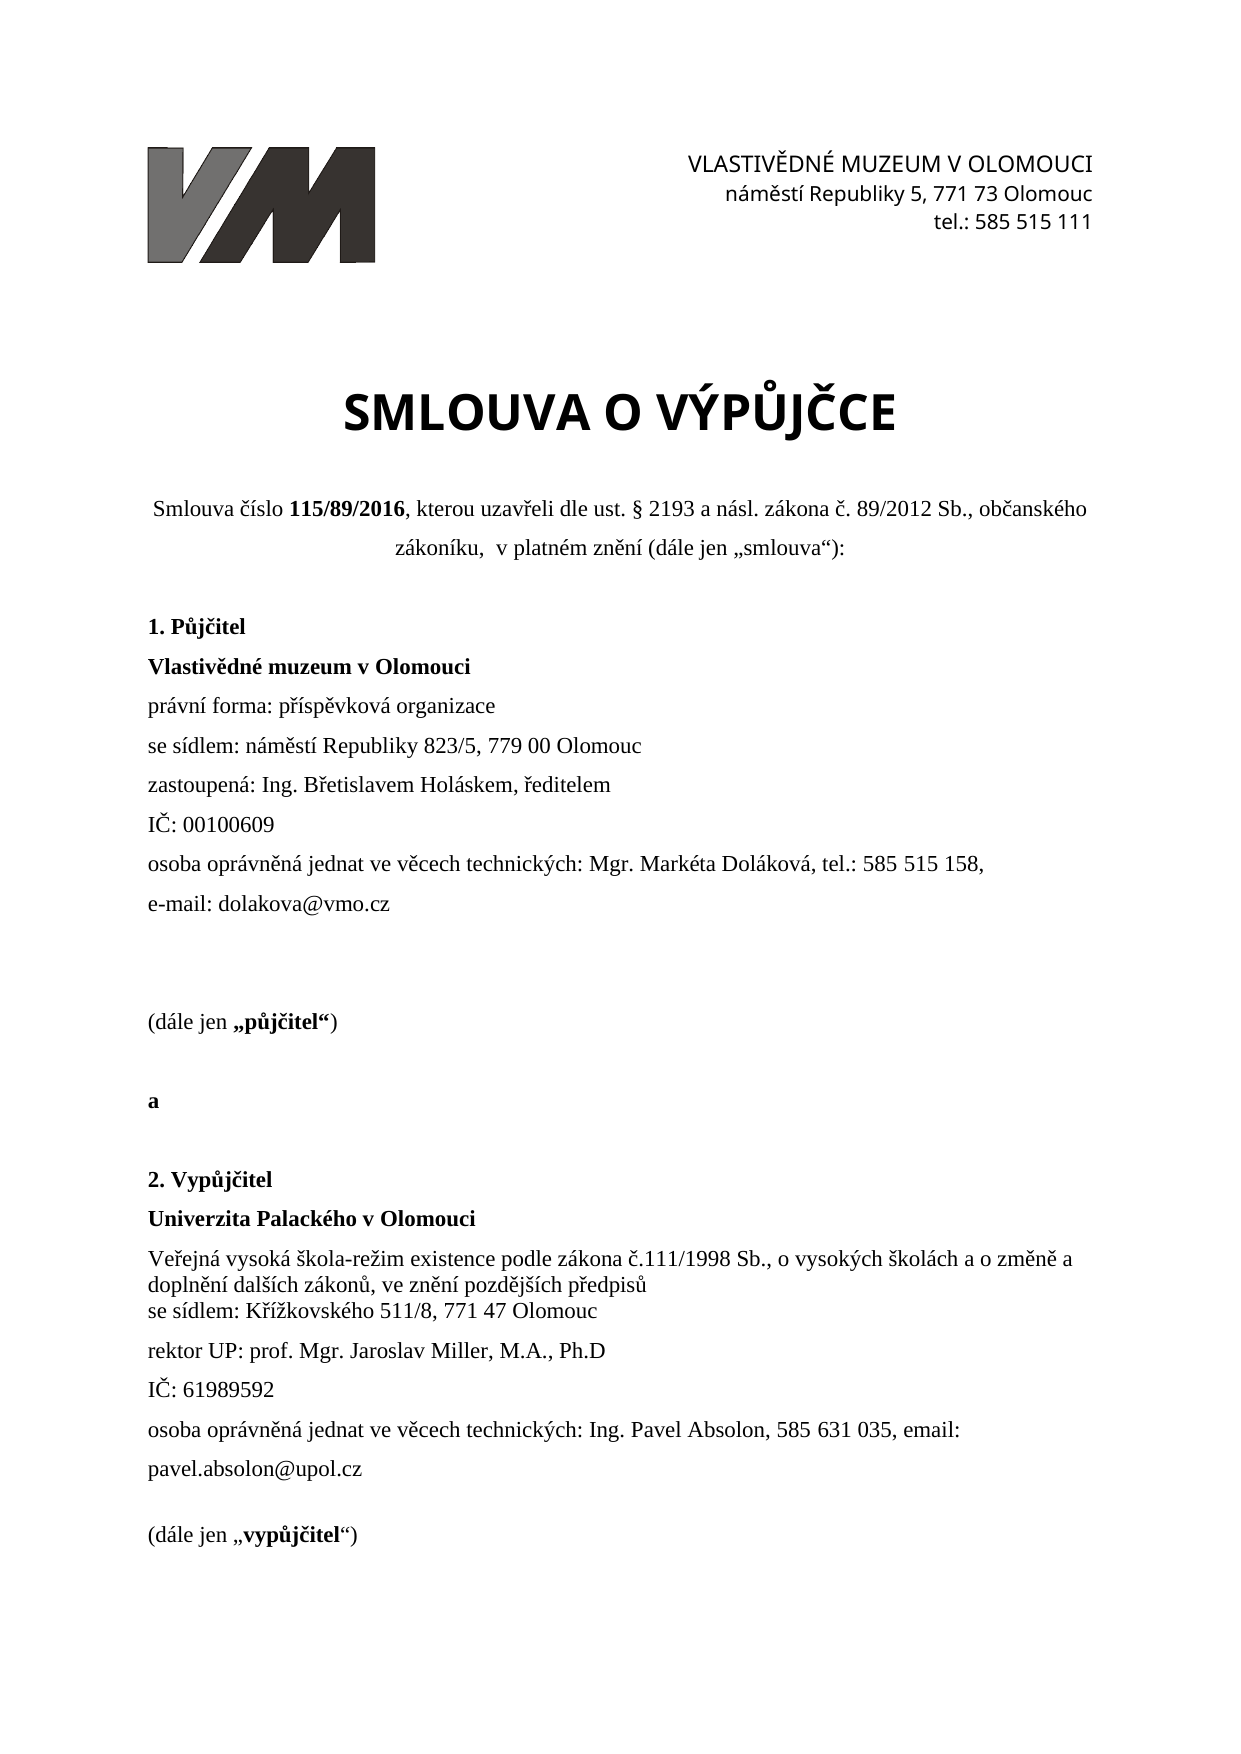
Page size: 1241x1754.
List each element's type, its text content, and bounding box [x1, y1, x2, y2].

subtitle Vlastivědné muzeum v Olomouci [148, 653, 1093, 679]
subtitle osoba oprávněná jednat ve věcech technických: Ing. Pavel Absolon, 585 631 035, email: pavel.absolon@upol.cz [148, 1416, 1093, 1482]
text se sídlem: Křížkovského 511/8, 771 47 Olomouc [148, 1298, 1093, 1324]
subtitle osoba oprávněná jednat ve věcech technických: Mgr. Markéta Doláková, tel.: 585 515 158, [148, 850, 1093, 876]
text IČ: 61989592 [148, 1377, 1093, 1403]
text tel.: 585 515 111 [375, 207, 1093, 236]
text Smlouva číslo: 115/89/2016, kterou uzavřeli dle ust. § 2193 a násl. zákona č. 89/2012 Sb., občanského zákoníku, v platném znění (dále jen „smlouva“): [148, 495, 1093, 561]
text Veřejná vysoká škola-režim existence podle zákona č.111/1998 Sb., o vysokých školách a o změně a doplnění dalších zákonů, ve znění pozdějších předpisů [148, 1245, 1093, 1298]
text a [148, 1087, 1093, 1113]
text se sídlem: náměstí Republiky 823/5, 779 00 Olomouc [148, 732, 1093, 758]
subtitle Univerzita Palackého v Olomouci [148, 1205, 1093, 1232]
text (dále jen „vypůjčitel“) [148, 1521, 1093, 1548]
text náměstí Republiky 5, 771 73 Olomouc [375, 179, 1093, 207]
subtitle SMLOUVA O VÝPŮJČCE [148, 377, 1093, 445]
subtitle právní forma: příspěvková organizace [148, 692, 1093, 718]
subtitle e-mail: dolakova@vmo.cz [148, 889, 1093, 916]
text VLASTIVĚDNÉ MUZEUM V OLOMOUCI [375, 148, 1093, 179]
text zastoupená: Ing. Břetislavem Holáskem, ředitelem [148, 771, 1093, 797]
text (dále jen „půjčitel“) [148, 1008, 1093, 1034]
text rektor UP: prof. Mgr. Jaroslav Miller, M.A., Ph.D [148, 1337, 1093, 1363]
text 2. Vypůjčitel [148, 1166, 1093, 1192]
subtitle IČ: 00100609 [148, 811, 1093, 837]
subtitle 1. Půjčitel [148, 613, 1093, 639]
picture [147, 147, 375, 263]
